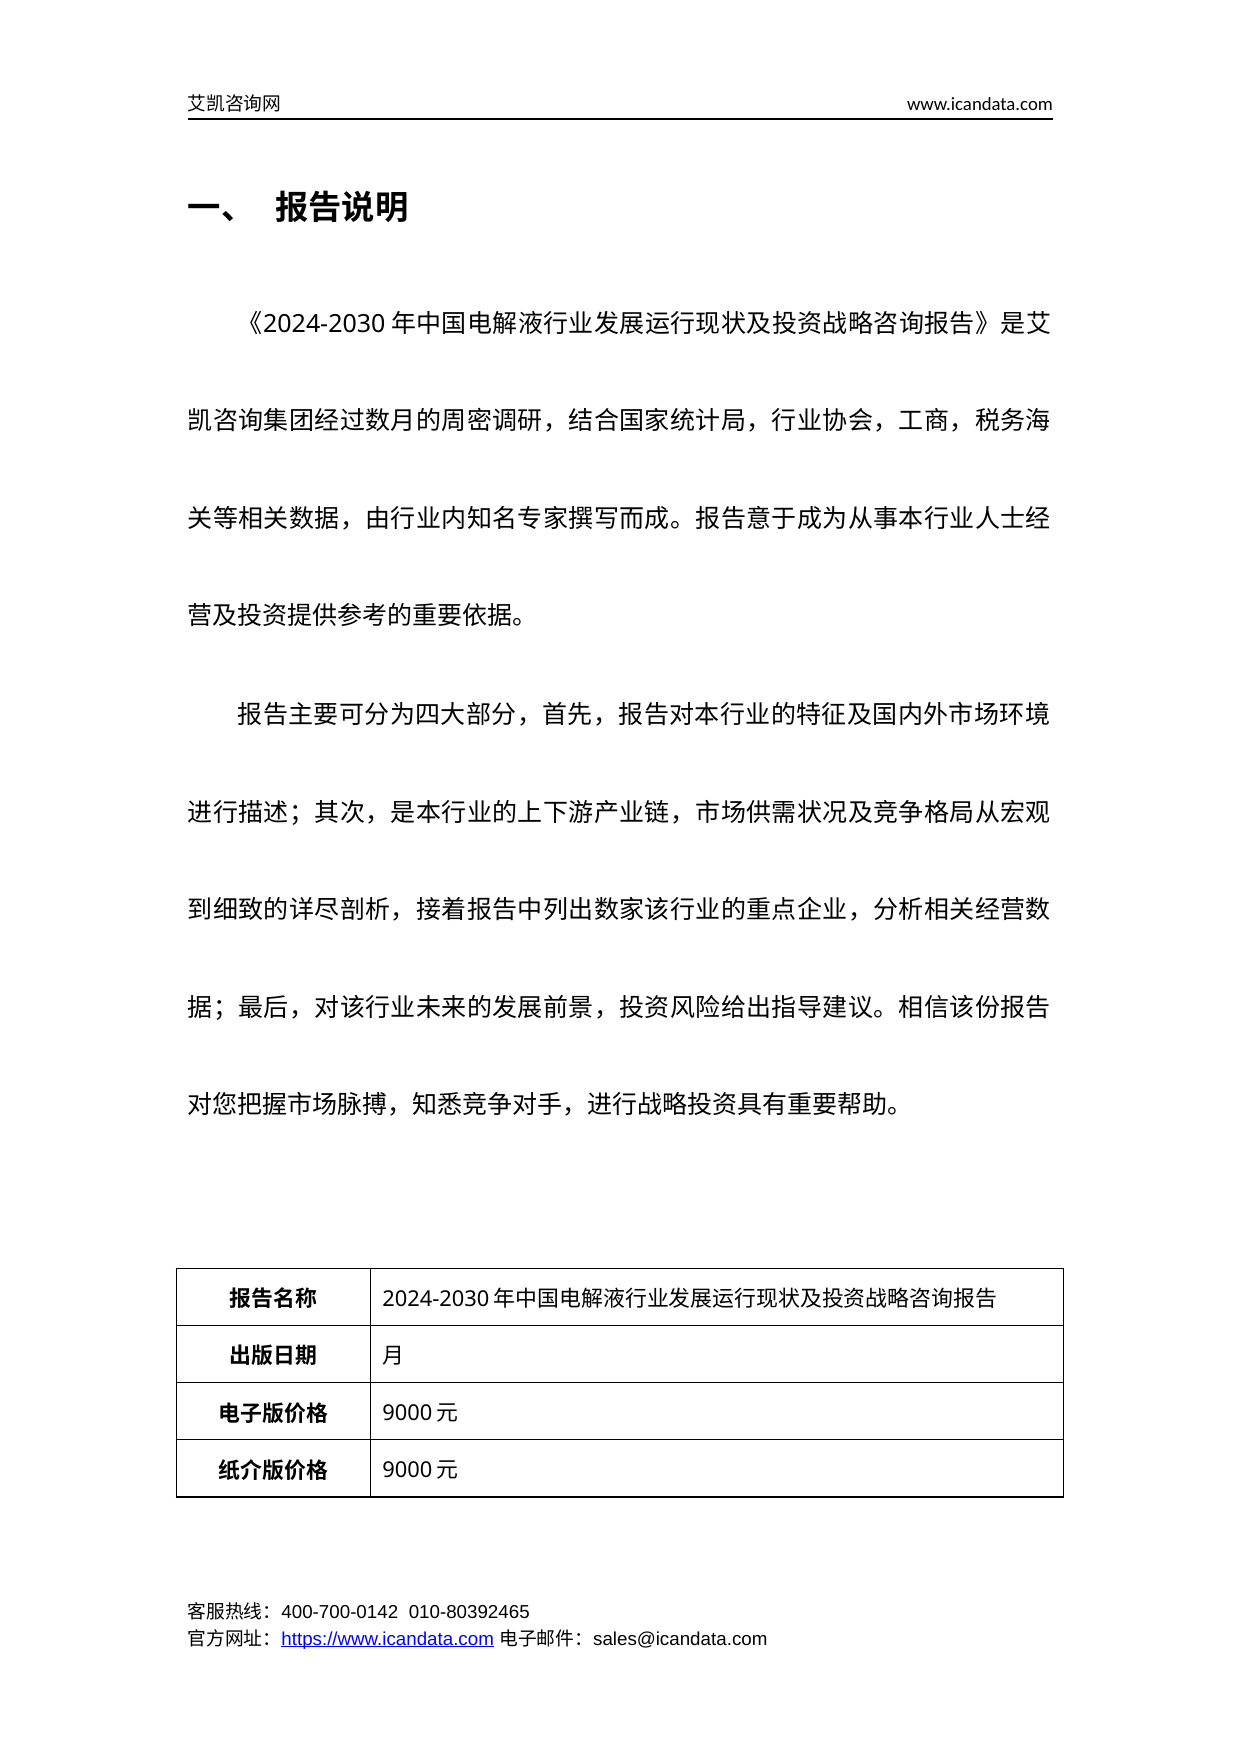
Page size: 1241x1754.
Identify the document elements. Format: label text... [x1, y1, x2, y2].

subtitle 报告说明 [187, 172, 1053, 237]
text 报告主要可分为四大部分，首先，报告对本行业的特征及国内外市场环境进行描述；其次，是本行业的上下游产业链，市场供需状况及竞争格局从宏观到细致的详尽剖析，接着报告中列出数家该行业的重点企业，分析相关经营数据；最后，对该行业未来的发展前景，投资风险给出指导建议。相信该份报告对您把握市场脉搏，知悉竞争对手，进行战略投资具有重要帮助。 [187, 681, 1053, 1136]
table_cell 出版日期 [177, 1326, 370, 1382]
table_cell 月 [371, 1326, 1063, 1382]
table_cell 9000元 [371, 1383, 1063, 1439]
table_cell 电子版价格 [177, 1383, 370, 1439]
text 《2024-2030年中国电解液行业发展运行现状及投资战略咨询报告》是艾凯咨询集团经过数月的周密调研，结合国家统计局，行业协会，工商，税务海关等相关数据，由行业内知名专家撰写而成。报告意于成为从事本行业人士经营及投资提供参考的重要依据。 [187, 289, 1053, 646]
table_header 2024-2030年中国电解液行业发展运行现状及投资战略咨询报告 [371, 1269, 1063, 1325]
table_cell 纸介版价格 [177, 1440, 370, 1496]
table_header 报告名称 [177, 1269, 370, 1325]
table_cell 9000元 [371, 1440, 1063, 1496]
